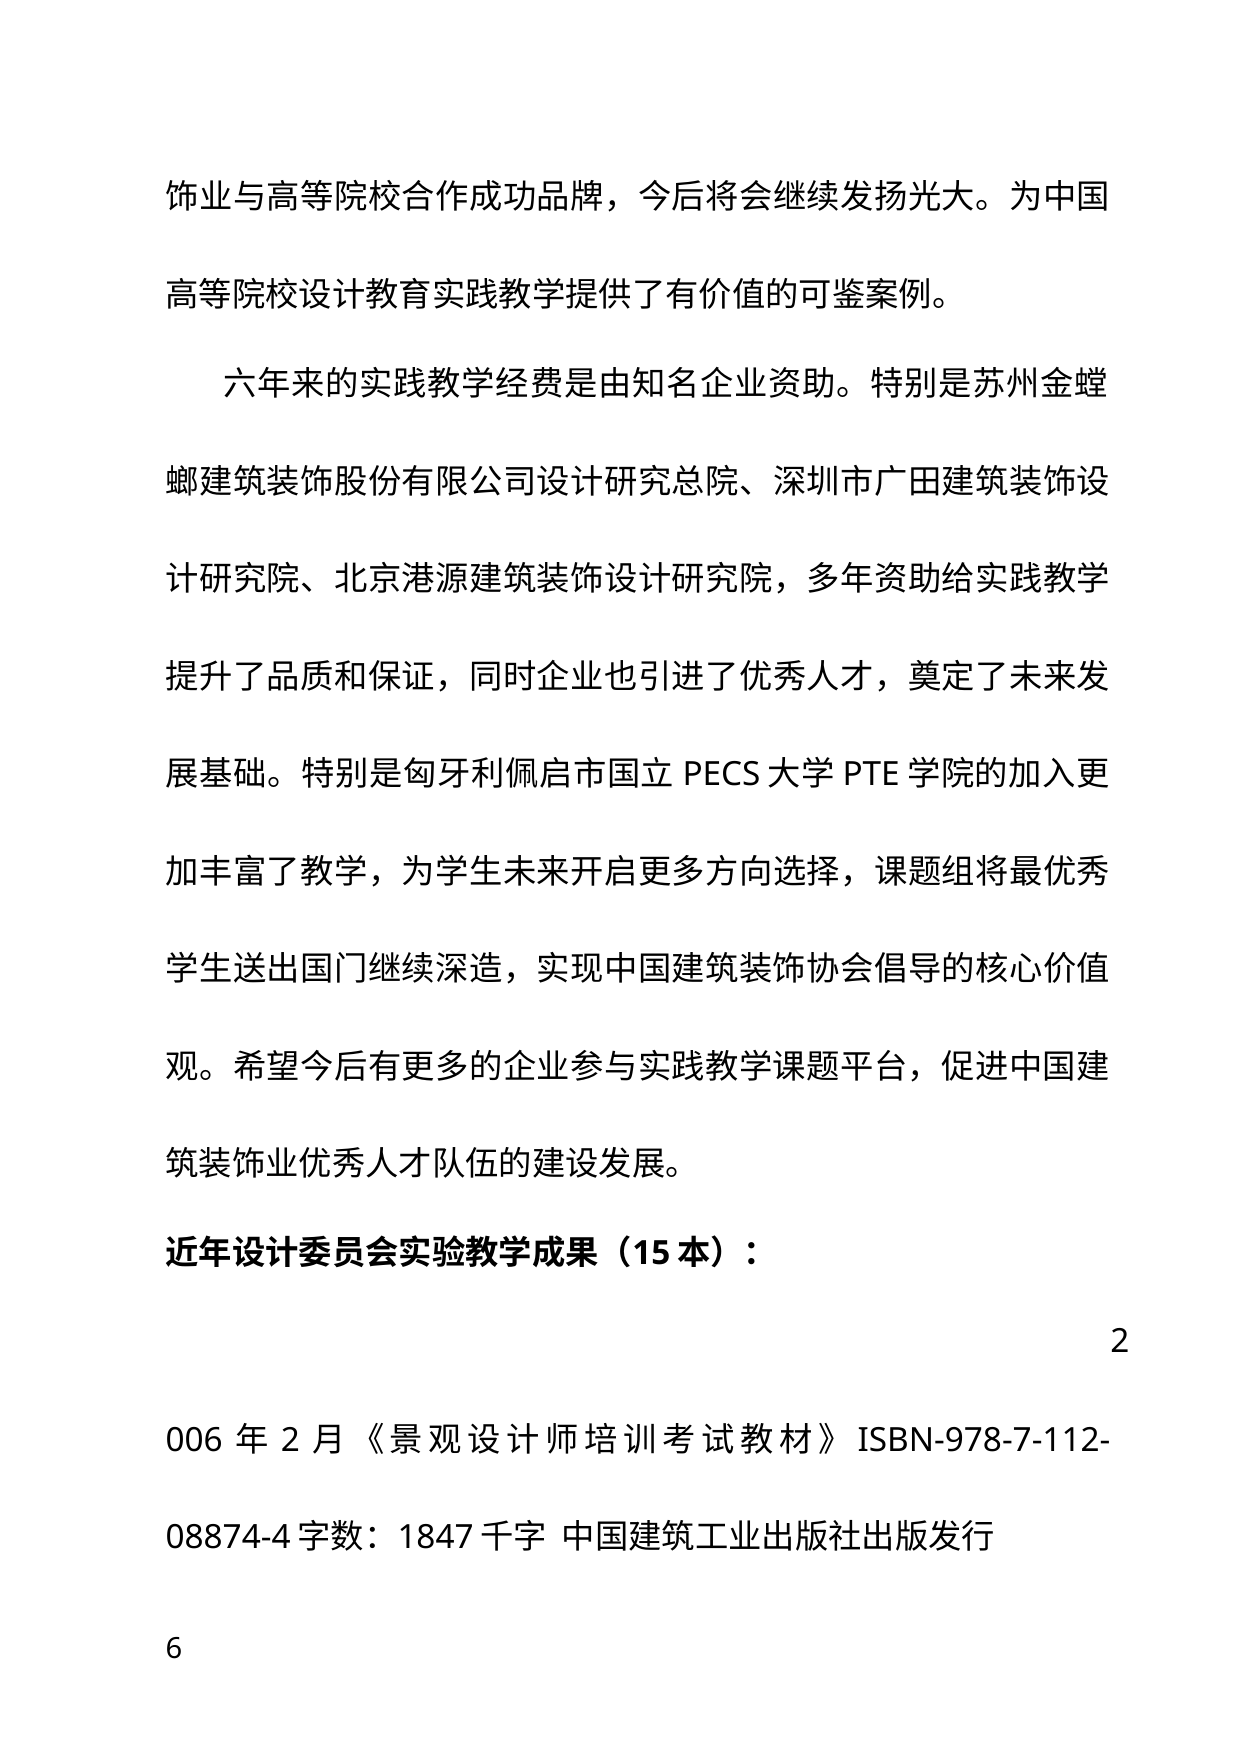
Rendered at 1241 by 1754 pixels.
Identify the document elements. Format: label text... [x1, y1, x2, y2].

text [165, 162, 1110, 324]
text 2006年2月《景观设计师培训考试教材》ISBN-978-7-112-08874-4字数：1847千字 中国建筑工业出版社出版发行 [165, 1307, 1110, 1567]
text 六年来的实践教学经费是由知名企业资助。特别是苏州金螳螂建筑装饰股份有限公司设计研究总院、深圳市广田建筑装饰设计研究院、北京港源建筑装饰设计研究院，多年资助给实践教学提升了品质和保证，同时企业也引进了优秀人才，奠定了未来发展基础。特别是匈牙利佩启市国立PECS大学PTE学院的加入更加丰富了教学，为学生未来开启更多方向选择，课题组将最优秀学生送出国门继续深造，实现中国建筑装饰协会倡导的核心价值观。希望今后有更多的企业参与实践教学课题平台，促进中国建筑装饰业优秀人才队伍的建设发展。 [165, 348, 1110, 1193]
text 近年设计委员会实验教学成果（15本）： [165, 1218, 1110, 1283]
